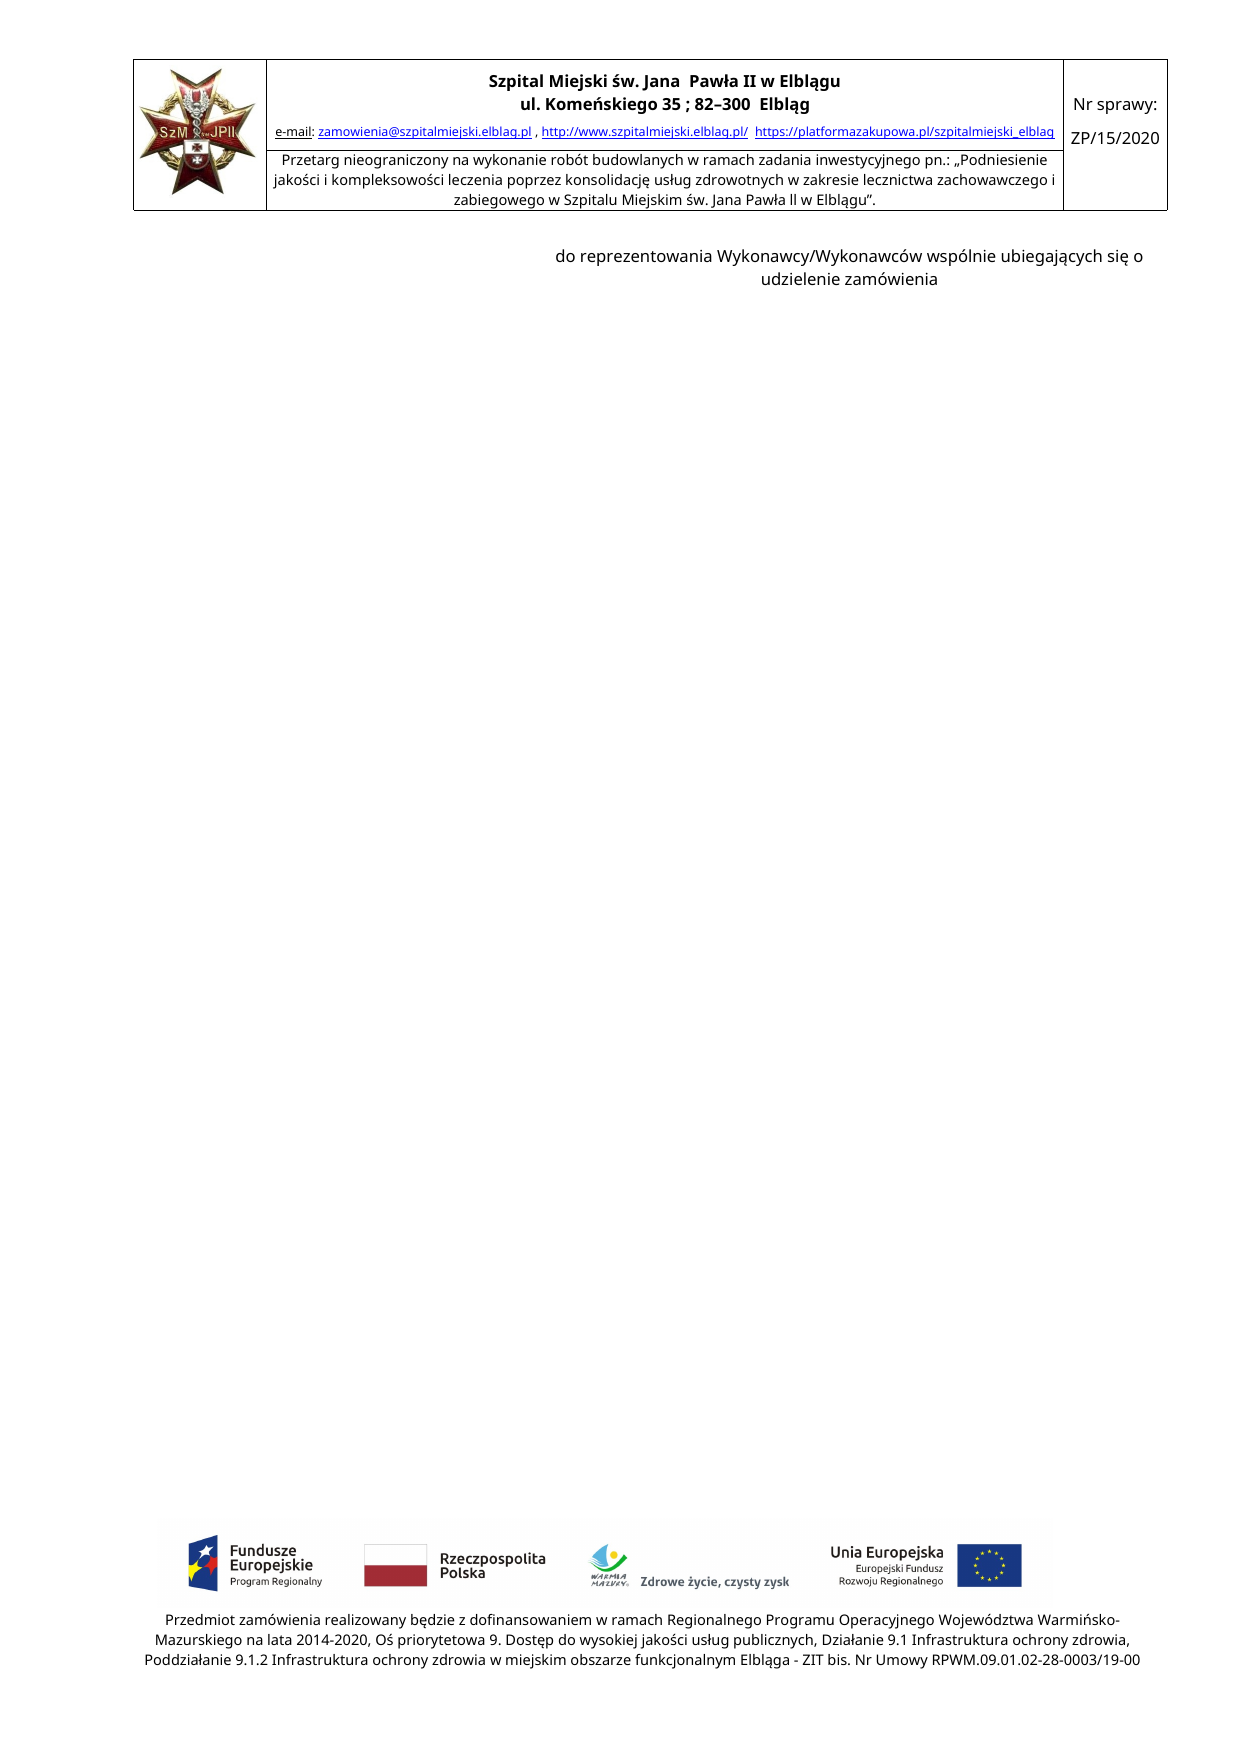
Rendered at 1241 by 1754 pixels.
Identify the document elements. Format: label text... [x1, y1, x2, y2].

text do reprezentowania Wykonawcy/Wykonawców wspólnie ubiegających się o udzielenie zamówienia [546, 244, 1152, 290]
picture [137, 65, 258, 198]
picture [157, 1518, 1053, 1608]
